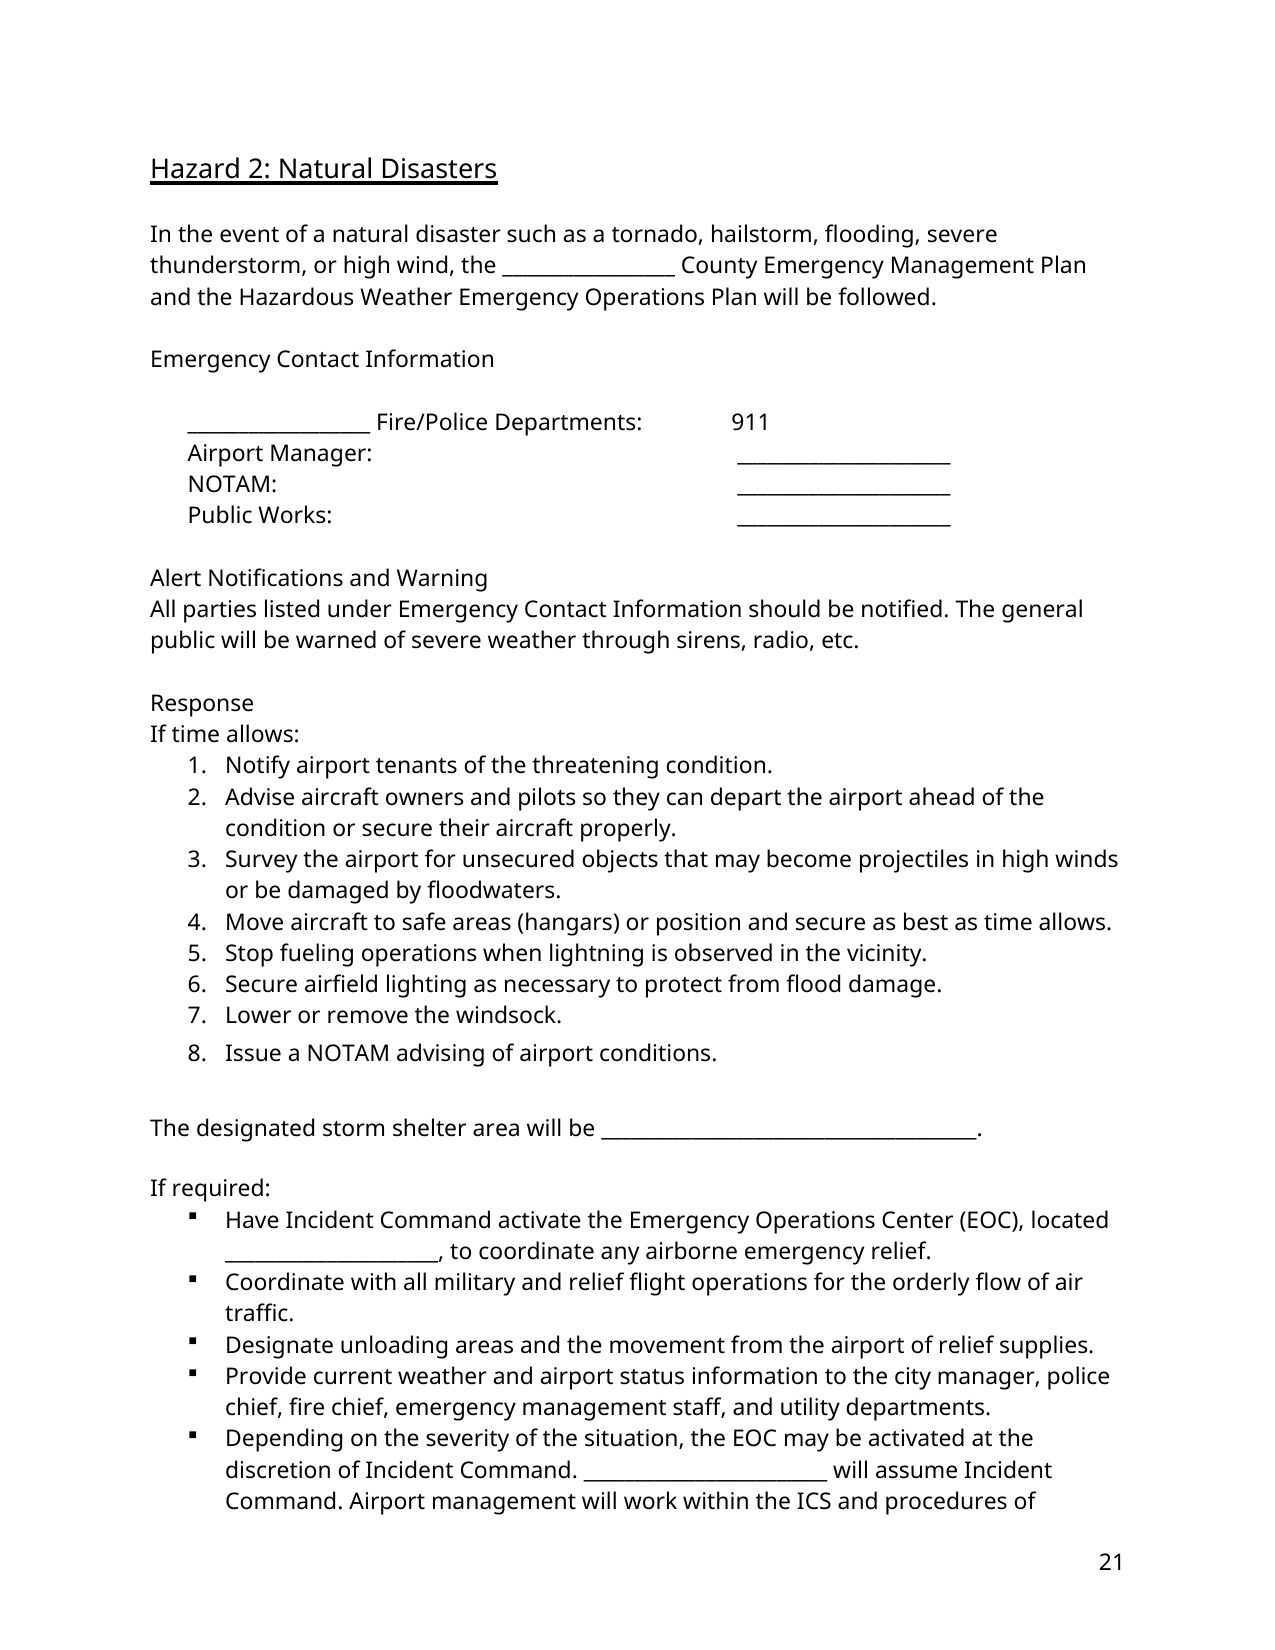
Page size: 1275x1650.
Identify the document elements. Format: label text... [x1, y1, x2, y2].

text NOTAM: _____________________ [187, 468, 1125, 499]
text __________________ Fire/Police Departments: 911 [187, 406, 1125, 437]
list Move aircraft to safe areas (hangars) or position and secure as best as time allows. [187, 906, 1125, 937]
list Survey the airport for unsecured objects that may become projectiles in high winds or be damaged by floodwaters. [187, 843, 1125, 906]
list Issue a NOTAM advising of airport conditions. [187, 1037, 1125, 1106]
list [187, 1422, 1125, 1516]
list Coordinate with all military and relief flight operations for the orderly flow of air traffic. [187, 1266, 1125, 1328]
text If time allows: [150, 718, 1125, 749]
text Emergency Contact Information [150, 343, 1125, 374]
list Notify airport tenants of the threatening condition. [187, 749, 1125, 781]
text Response [150, 687, 1125, 718]
text Alert Notifications and Warning [150, 562, 1125, 593]
text Airport Manager: _____________________ [187, 437, 1125, 468]
list Advise aircraft owners and pilots so they can depart the airport ahead of the condition or secure their aircraft properly. [187, 781, 1125, 843]
list Lower or remove the windsock. [187, 999, 1125, 1031]
list Stop fueling operations when lightning is observed in the vicinity. [187, 937, 1125, 968]
text Public Works: _____________________ [187, 499, 1125, 531]
text The designated storm shelter area will be _____________________________________. [150, 1112, 1125, 1143]
text In the event of a natural disaster such as a tornado, hailstorm, flooding, severe thunderstorm, or high wind, the _________________ County Emergency Management Plan and the Hazardous Weather Emergency Operations Plan will be followed. [150, 218, 1125, 312]
text All parties listed under Emergency Contact Information should be notified. The general public will be warned of severe weather through sirens, radio, etc. [150, 593, 1125, 656]
text If required: [150, 1172, 1125, 1203]
list Designate unloading areas and the movement from the airport of relief supplies. [187, 1328, 1125, 1360]
list Provide current weather and airport status information to the city manager, police chief, fire chief, emergency management staff, and utility departments. [187, 1360, 1125, 1422]
text Hazard 2: Natural Disasters [150, 150, 1125, 187]
list Have Incident Command activate the Emergency Operations Center (EOC), located _____________________, to coordinate any airborne emergency relief. [187, 1203, 1125, 1266]
list Secure airfield lighting as necessary to protect from flood damage. [187, 968, 1125, 999]
